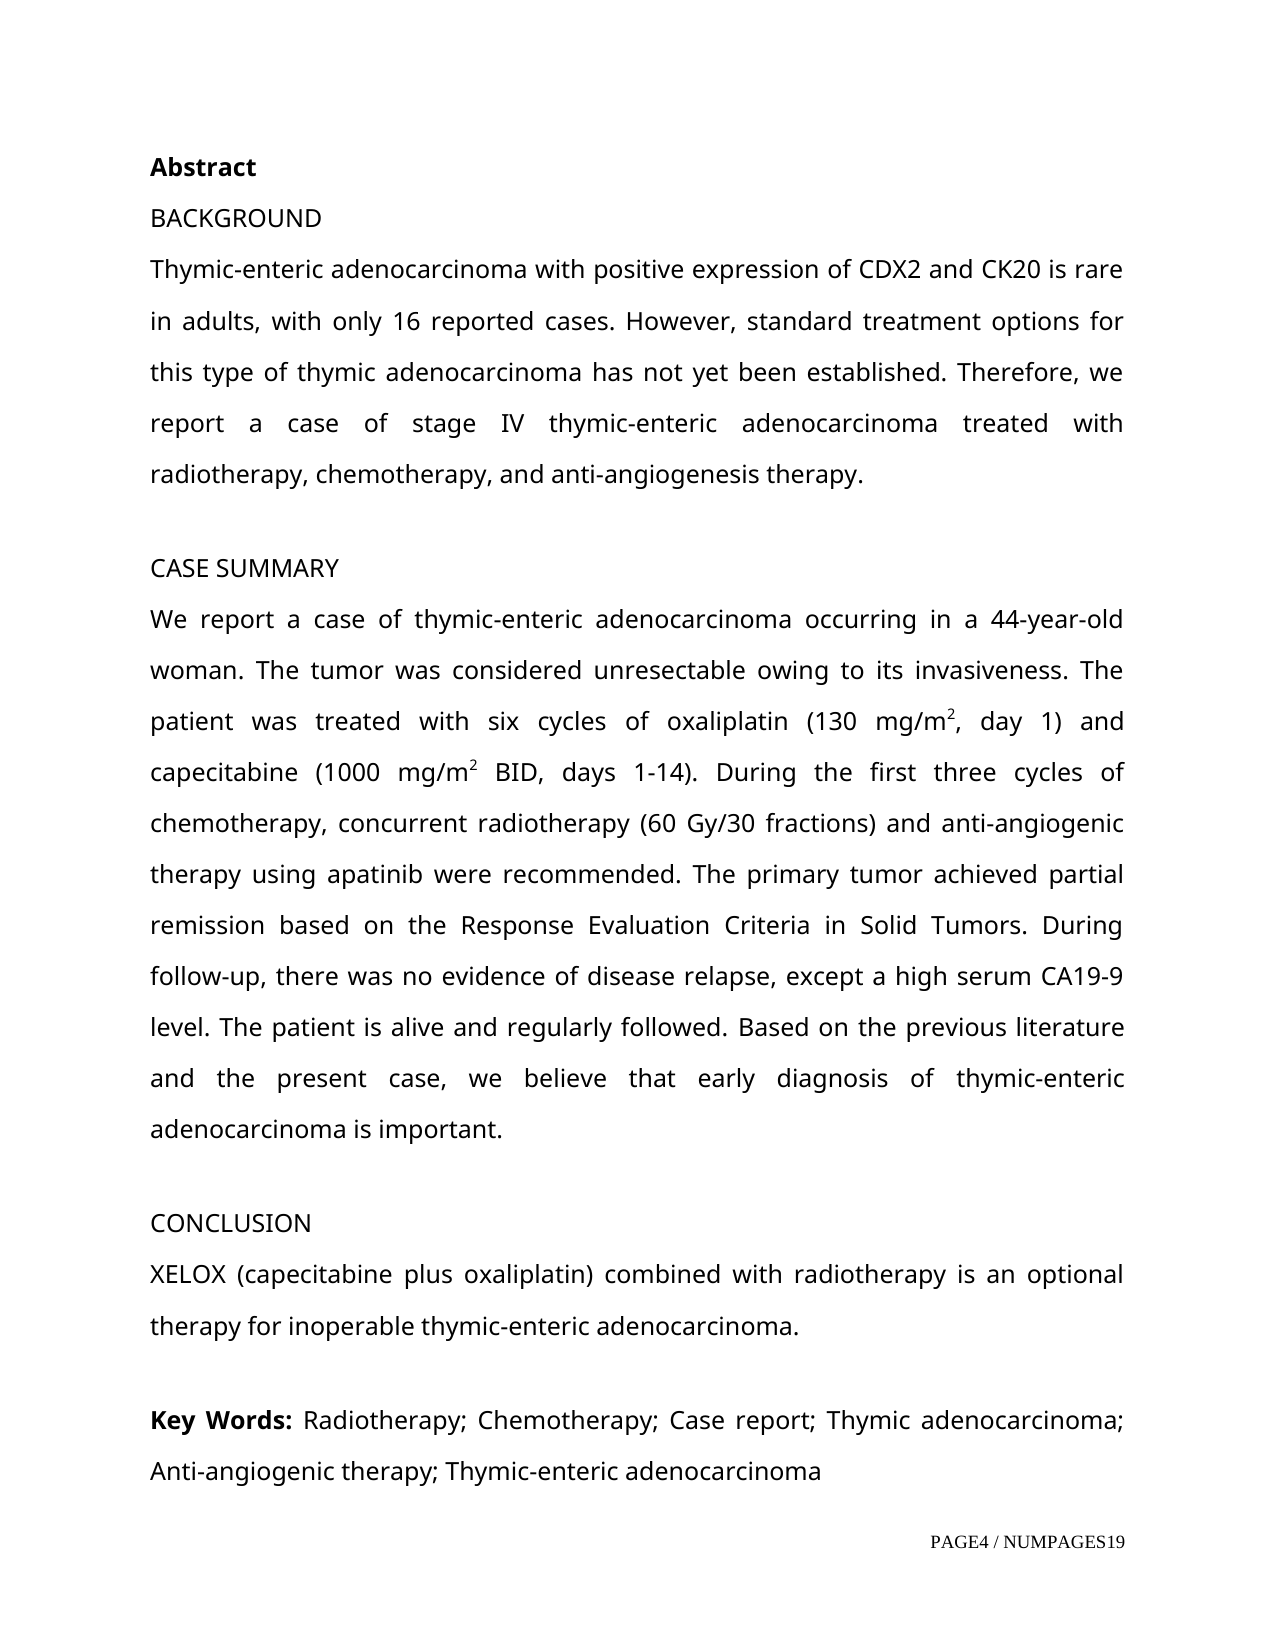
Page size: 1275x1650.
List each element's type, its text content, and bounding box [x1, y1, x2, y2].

text Key Words: Radiotherapy; Chemotherapy; Case report; Thymic adenocarcinoma; Anti-angiogenic therapy; Thymic-enteric adenocarcinoma [150, 1402, 1125, 1487]
text We report a case of thymic-enteric adenocarcinoma occurring in a 44-year-old woman. The tumor was considered unresectable owing to its invasiveness. The patient was treated with six cycles of oxaliplatin (130 mg/m2, day 1) and capecitabine (1000 mg/m2 BID, days 1-14). During the first three cycles of chemotherapy, concurrent radiotherapy (60 Gy/30 fractions) and anti-angiogenic therapy using apatinib were recommended. The primary tumor achieved partial remission based on the Response Evaluation Criteria in Solid Tumors. During follow-up, there was no evidence of disease relapse, except a high serum CA19-9 level. The patient is alive and regularly followed. Based on the previous literature and the present case, we believe that early diagnosis of thymic-enteric adenocarcinoma is important. [150, 601, 1125, 1146]
text CONCLUSION [150, 1206, 1125, 1240]
text BACKGROUND [150, 201, 1125, 235]
text Abstract [150, 150, 1125, 184]
text XELOX (capecitabine plus oxaliplatin) combined with radiotherapy is an optional therapy for inoperable thymic-enteric adenocarcinoma. [150, 1257, 1125, 1342]
text CASE SUMMARY [150, 550, 1125, 584]
text Thymic-enteric adenocarcinoma with positive expression of CDX2 and CK20 is rare in adults, with only 16 reported cases. However, standard treatment options for this type of thymic adenocarcinoma has not yet been established. Therefore, we report a case of stage IV thymic-enteric adenocarcinoma treated with radiotherapy, chemotherapy, and anti-angiogenesis therapy. [150, 252, 1125, 490]
